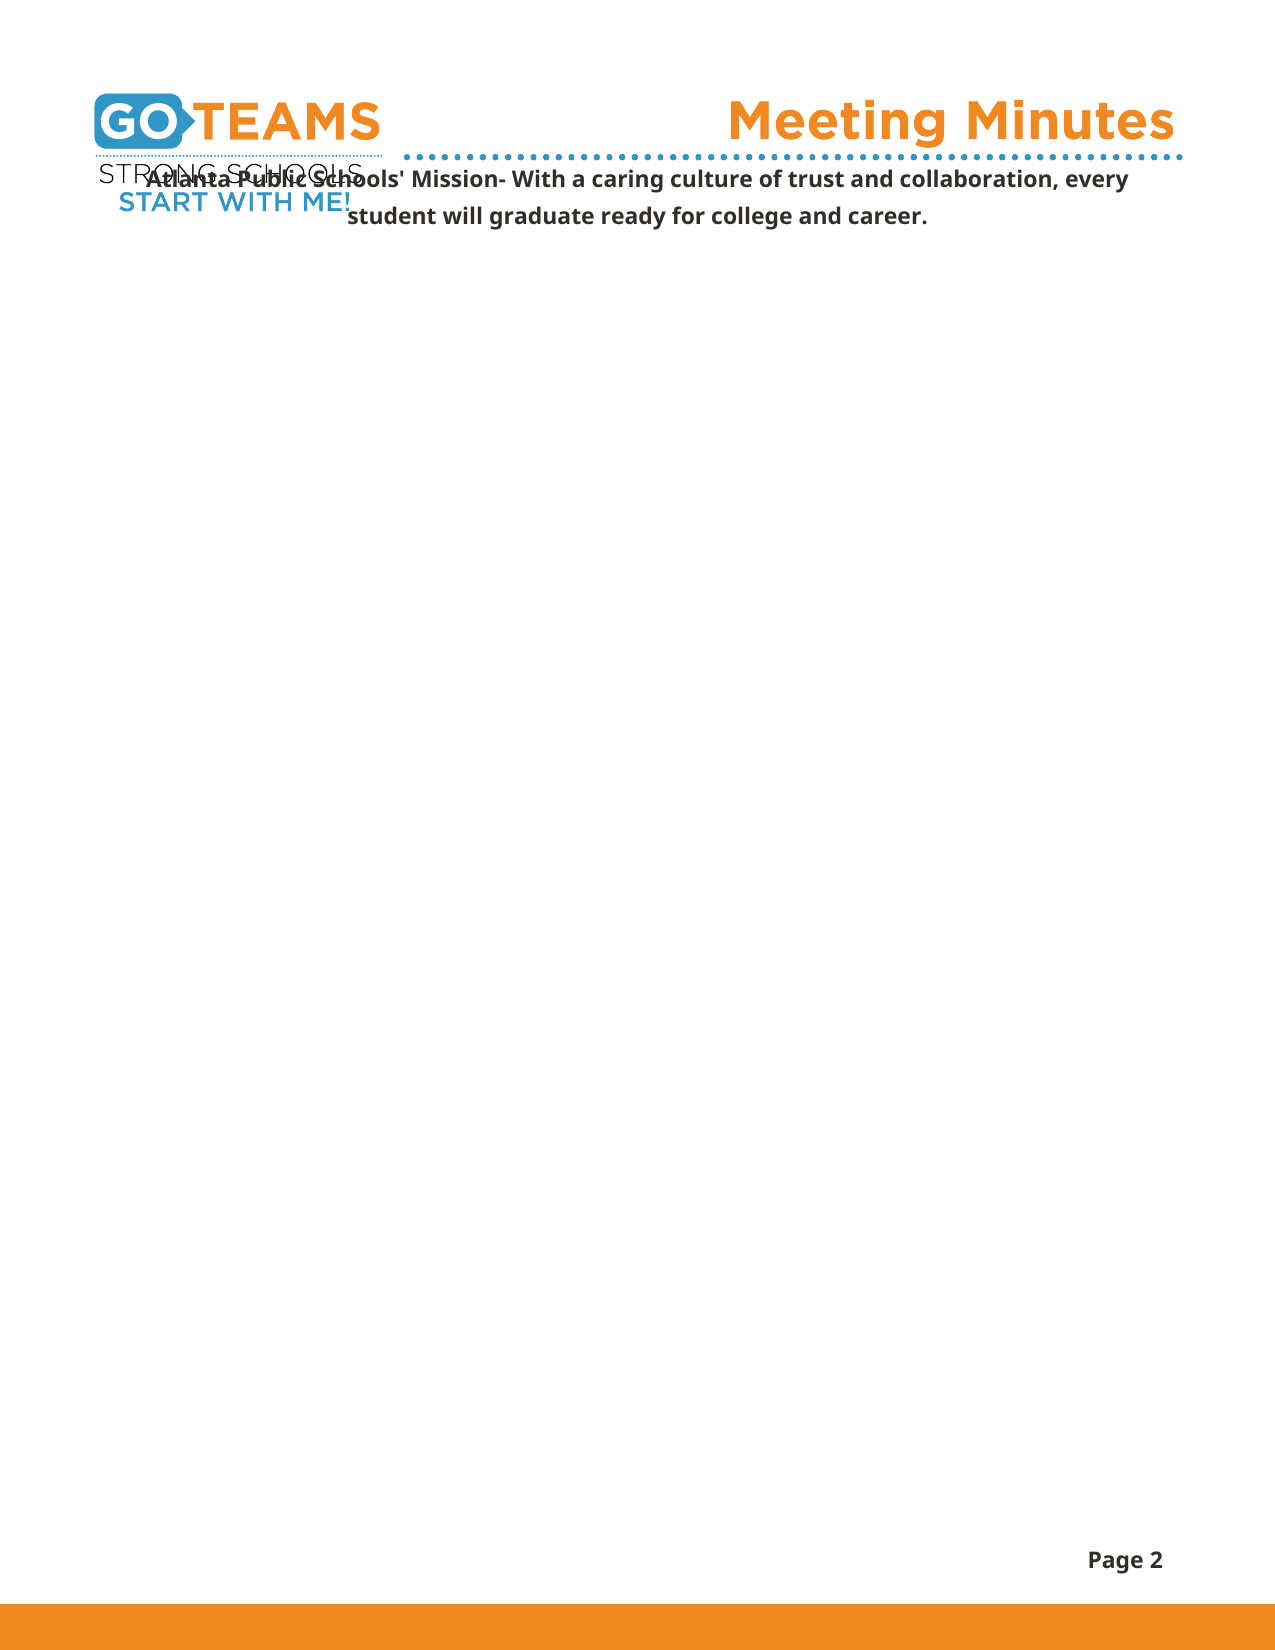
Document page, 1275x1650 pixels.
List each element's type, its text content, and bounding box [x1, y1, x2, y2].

picture [0, 93, 1275, 1650]
text Atlanta Public Schools' Mission- With a caring culture of trust and collaboration, every student will graduate ready for college and career. [112, 162, 1162, 231]
